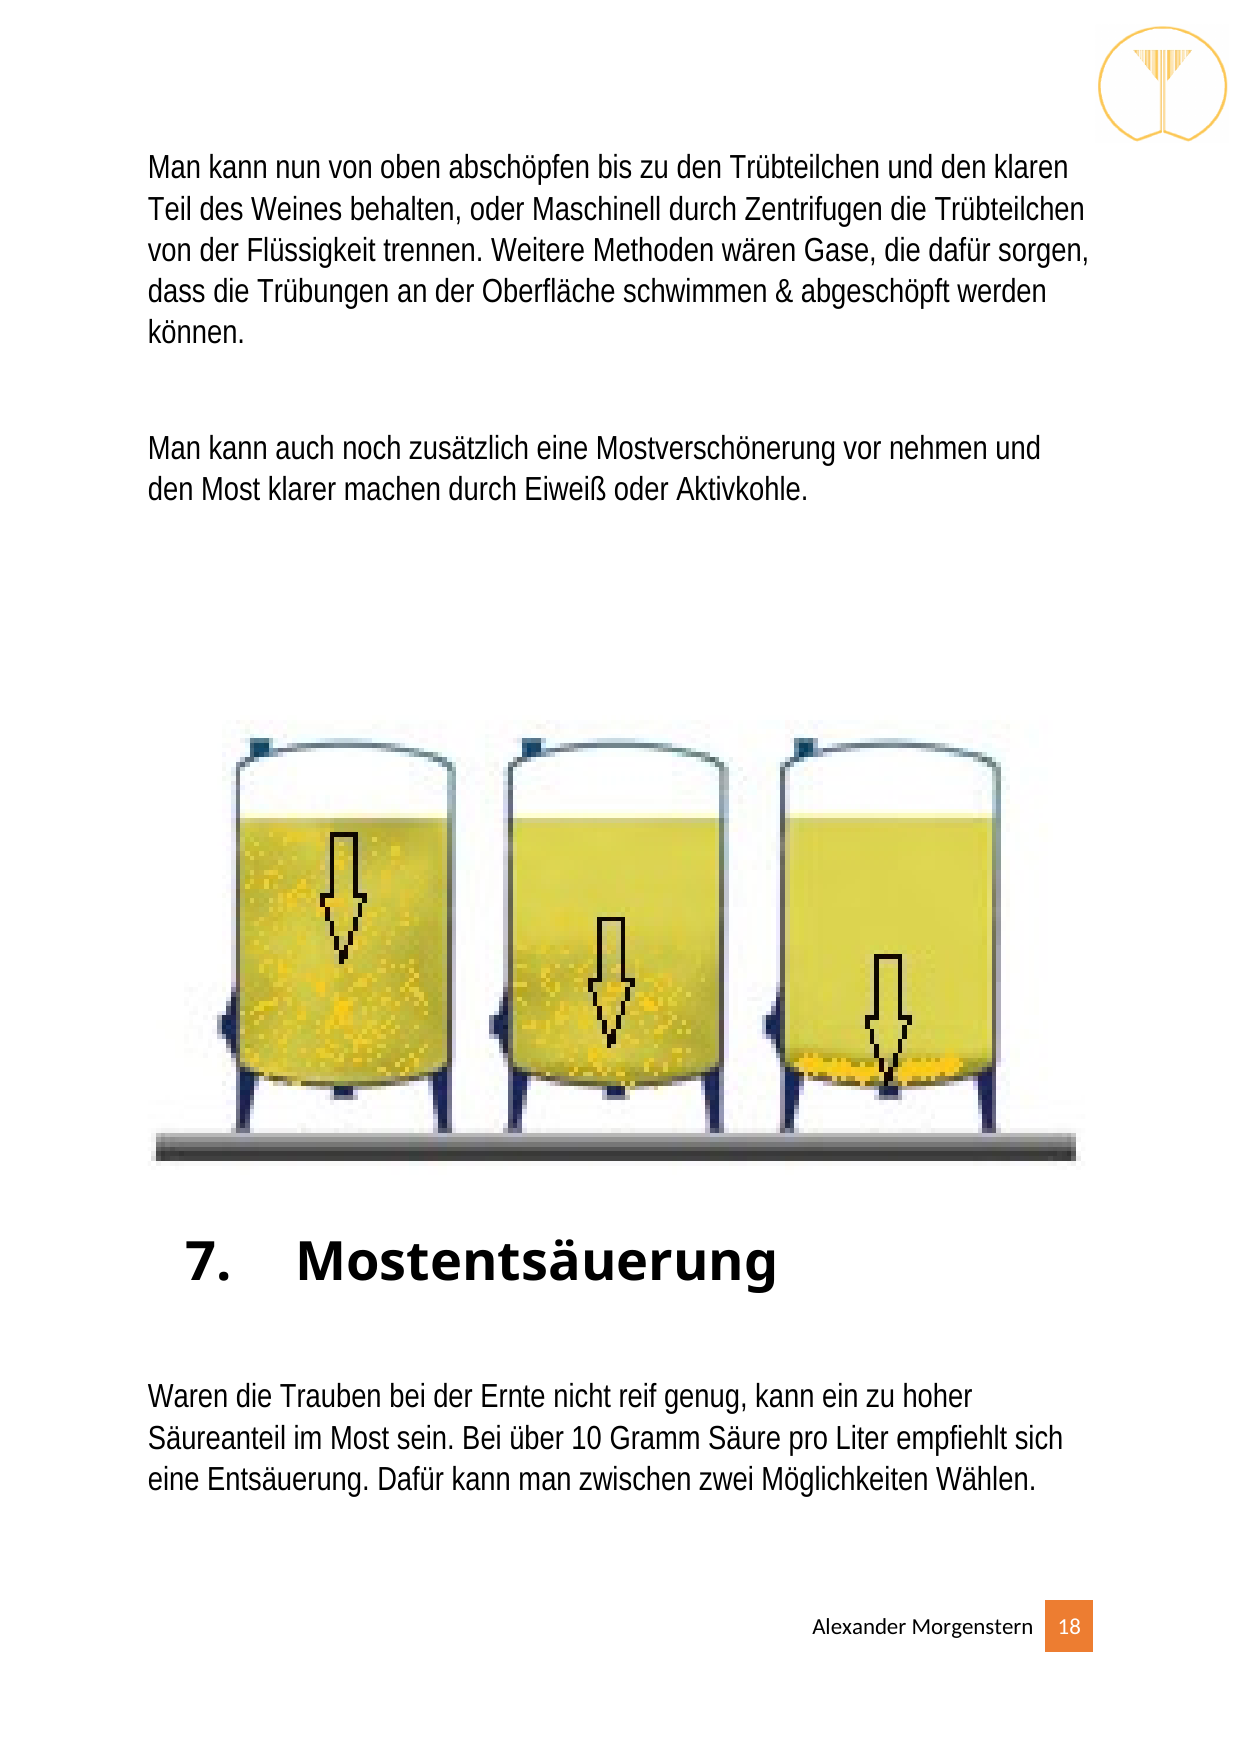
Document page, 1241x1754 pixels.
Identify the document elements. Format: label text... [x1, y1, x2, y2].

picture [147, 645, 1086, 1213]
text Waren die Trauben bei der Ernte nicht reif genug, kann ein zu hoher Säureanteil im Most sein. Bei über 10 Gramm Säure pro Liter empfiehlt sich eine Entsäuerung. Dafür kann man zwischen zwei Möglichkeiten Wählen. [148, 1377, 1093, 1497]
picture [1095, 24, 1229, 143]
text Man kann nun von oben abschöpfen bis zu den Trübteilchen und den klaren Teil des Weines behalten, oder Maschinell durch Zentrifugen die Trübteilchen von der Flüssigkeit trennen. Weitere Methoden wären Gase, die dafür sorgen, dass die Trübungen an der Oberfläche schwimmen & abgeschöpft werden können. [148, 148, 1093, 351]
list Mostentsäuerung [185, 1223, 1093, 1296]
text Man kann auch noch zusätzlich eine Mostverschönerung vor nehmen und den Most klarer machen durch Eiweiß oder Aktivkohle. [148, 428, 1093, 508]
